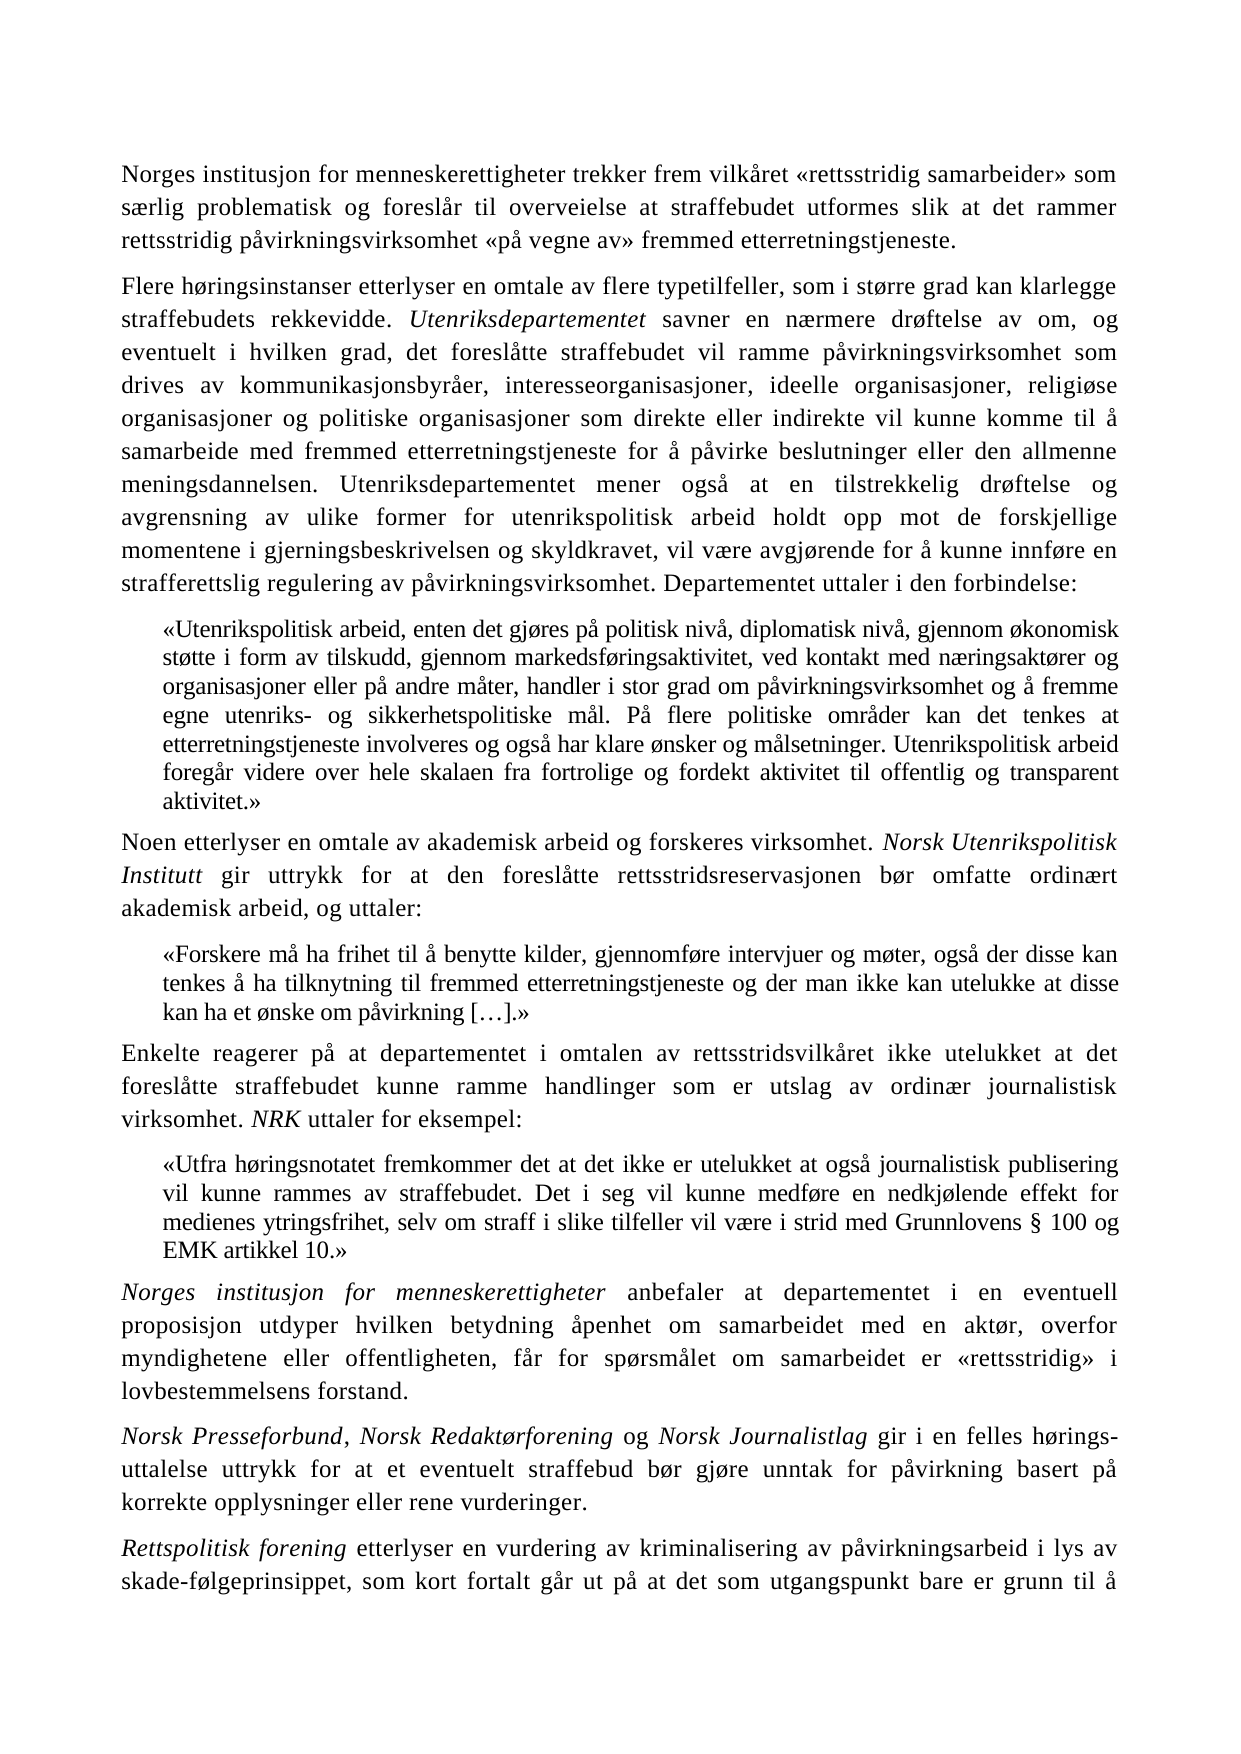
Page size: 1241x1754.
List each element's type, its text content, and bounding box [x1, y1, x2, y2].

text Norges institusjon for menneskerettigheter anbefaler at departementet i en eventuell proposisjon utdyper hvilken betydning åpenhet om samarbeidet med en aktør, overfor myndighetene eller offentligheten, får for spørsmålet om samarbeidet er «rettsstridig» i lovbestemmelsens forstand. [121, 1277, 1119, 1405]
text Noen etterlyser en omtale av akademisk arbeid og forskeres virksomhet. Norsk Utenrikspolitisk Institutt gir uttrykk for at den foreslåtte rettsstridsreservasjonen bør omfatte ordinært akademisk arbeid, og uttaler: [121, 827, 1119, 922]
text Flere høringsinstanser etterlyser en omtale av flere typetilfeller, som i større grad kan klarlegge straffebudets rekkevidde. Utenriksdepartementet savner en nærmere drøftelse av om, og eventuelt i hvilken grad, det foreslåtte straffebudet vil ramme påvirkningsvirksomhet som drives av kommunikasjonsbyråer, interesseorganisasjoner, ideelle organisasjoner, religiøse organisasjoner og politiske organisasjoner som direkte eller indirekte vil kunne komme til å samarbeide med fremmed etterretningstjeneste for å påvirke beslutninger eller den allmenne meningsdannelsen. Utenriksdepartementet mener også at en tilstrekkelig drøftelse og avgrensning av ulike former for utenrikspolitisk arbeid holdt opp mot de forskjellige momentene i gjerningsbeskrivelsen og skyldkravet, vil være avgjørende for å kunne innføre en strafferettslig regulering av påvirkningsvirksomhet. Departementet uttaler i den forbindelse: [121, 271, 1119, 597]
text «Utfra høringsnotatet fremkommer det at det ikke er utelukket at også journalistisk publisering vil kunne rammes av straffebudet. Det i seg vil kunne medføre en nedkjølende effekt for medienes ytringsfrihet, selv om straff i slike tilfeller vil være i strid med Grunnlovens § 100 og EMK artikkel 10.» [162, 1149, 1119, 1264]
text Enkelte reagerer på at departementet i omtalen av rettsstridsvilkåret ikke utelukket at det foreslåtte straffebudet kunne ramme handlinger som er utslag av ordinær journalistisk virksomhet. NRK uttaler for eksempel: [121, 1038, 1119, 1133]
text «Forskere må ha frihet til å benytte kilder, gjennomføre intervjuer og møter, også der disse kan tenkes å ha tilknytning til fremmed etterretningstjeneste og der man ikke kan utelukke at disse kan ha et ønske om påvirkning […].» [162, 939, 1119, 1025]
text Norsk Presseforbund, Norsk Redaktørforening og Norsk Journalistlag gir i en felles hørings-uttalelse uttrykk for at et eventuelt straffebud bør gjøre unntak for påvirkning basert på korrekte opplysninger eller rene vurderinger. [121, 1421, 1119, 1516]
text Norges institusjon for menneskerettigheter trekker frem vilkåret «rettsstridig samarbeider» som særlig problematisk og foreslår til overveielse at straffebudet utformes slik at det rammer rettsstridig påvirkningsvirksomhet «på vegne av» fremmed etterretningstjeneste. [121, 159, 1119, 254]
text «Utenrikspolitisk arbeid, enten det gjøres på politisk nivå, diplomatisk nivå, gjennom økonomisk støtte i form av tilskudd, gjennom markedsføringsaktivitet, ved kontakt med næringsaktører og organisasjoner eller på andre måter, handler i stor grad om påvirkningsvirksomhet og å fremme egne utenriks- og sikkerhetspolitiske mål. På flere politiske områder kan det tenkes at etterretningstjeneste involveres og også har klare ønsker og målsetninger. Utenrikspolitisk arbeid foregår videre over hele skalaen fra fortrolige og fordekt aktivitet til offentlig og transparent aktivitet.» [162, 614, 1119, 815]
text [121, 1533, 1119, 1595]
